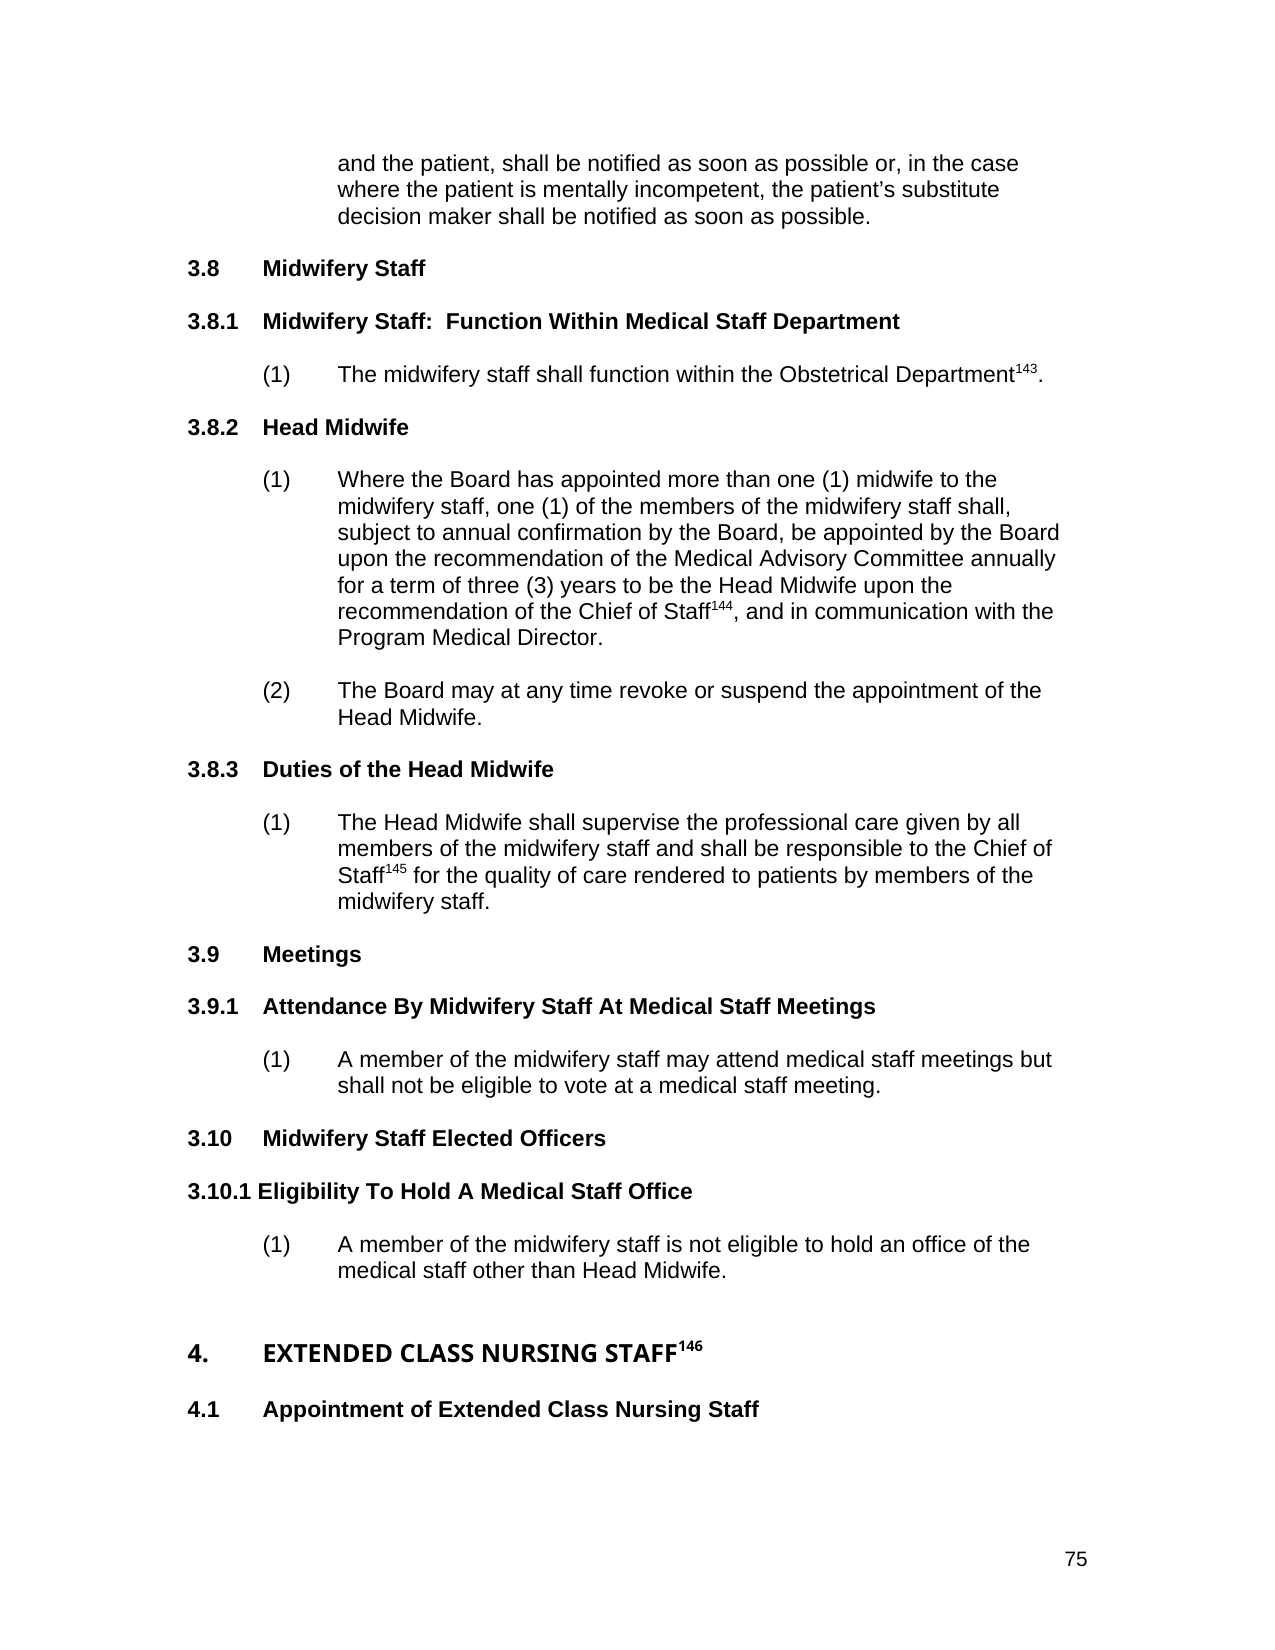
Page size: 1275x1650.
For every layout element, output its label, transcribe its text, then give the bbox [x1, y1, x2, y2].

text 3.8.3 Duties of the Head Midwife [187, 756, 1087, 782]
text 3.8 Midwifery Staff [187, 255, 1087, 282]
text 3.10.1 Eligibility To Hold A Medical Staff Office [187, 1178, 1087, 1204]
text 3.8.1 Midwifery Staff: Function Within Medical Staff Department [187, 308, 1087, 334]
text 3.9.1 Attendance By Midwifery Staff At Medical Staff Meetings [187, 993, 1087, 1020]
text (2) The Board may at any time revoke or suspend the appointment of the Head Midwife. [262, 677, 1087, 730]
text 4. EXTENDED CLASS NURSING STAFF146 [187, 1336, 1087, 1370]
text (1) The Head Midwife shall supervise the professional care given by all members of the midwifery staff and shall be responsible to the Chief of Staff145 for the quality of care rendered to patients by members of the midwifery staff. [262, 809, 1087, 914]
text 3.10 Midwifery Staff Elected Officers [187, 1125, 1087, 1151]
text 4.1 Appointment of Extended Class Nursing Staff [187, 1396, 1087, 1423]
text (1) A member of the midwifery staff is not eligible to hold an office of the medical staff other than Head Midwife. [262, 1231, 1087, 1283]
text 3.9 Meetings [187, 941, 1087, 967]
text (1) A member of the midwifery staff may attend medical staff meetings but shall not be eligible to vote at a medical staff meeting. [262, 1046, 1087, 1099]
text (1) Where the Board has appointed more than one (1) midwife to the midwifery staff, one (1) of the members of the midwifery staff shall, subject to annual confirmation by the Board, be appointed by the Board upon the recommendation of the Medical Advisory Committee annually for a term of three (3) years to be the Head Midwife upon the recommendation of the Chief of Staff144, and in communication with the Program Medical Director. [262, 466, 1087, 651]
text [262, 150, 1087, 229]
text (1) The midwifery staff shall function within the Obstetrical Department143. [262, 361, 1087, 387]
text 3.8.2 Head Midwife [187, 413, 1087, 440]
